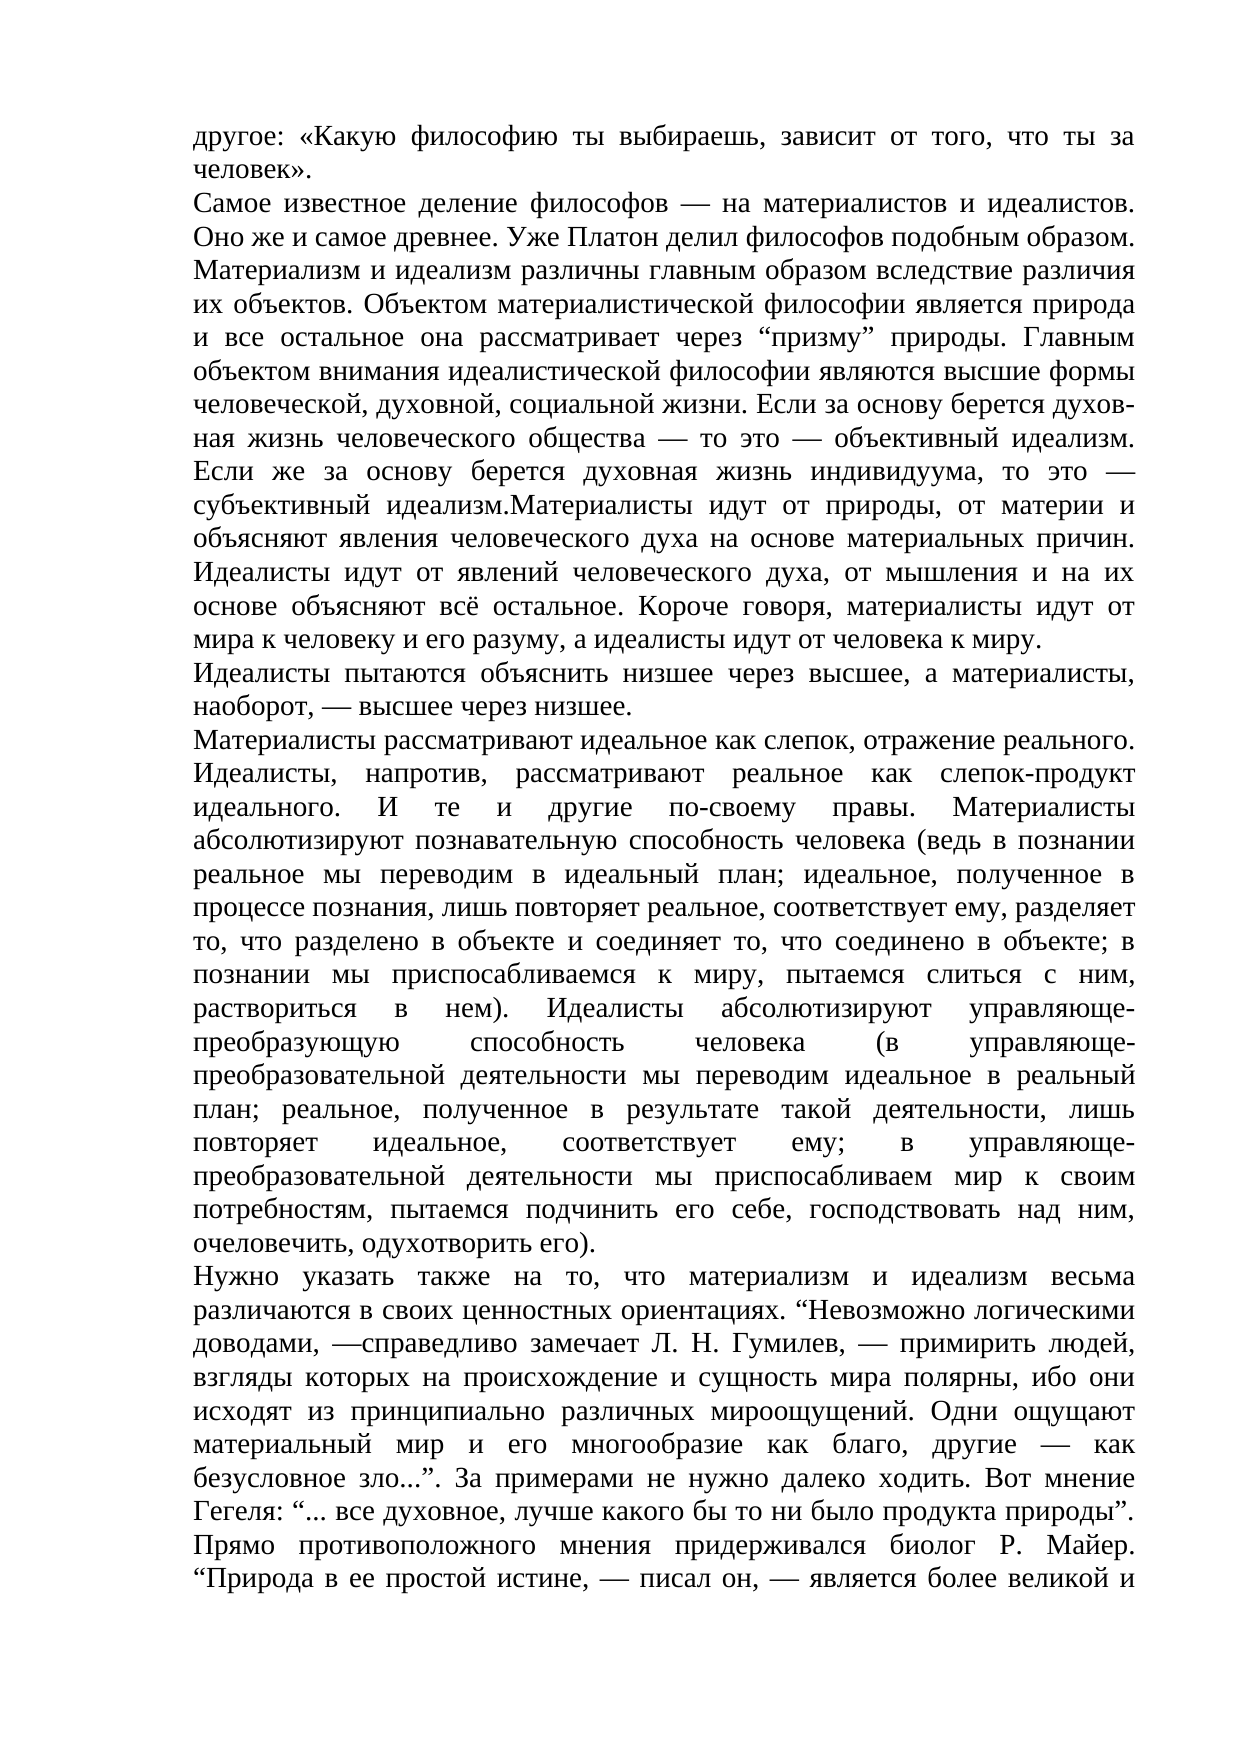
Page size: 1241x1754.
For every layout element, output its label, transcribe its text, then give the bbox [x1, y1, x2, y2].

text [193, 118, 1136, 185]
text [193, 1258, 1136, 1594]
text Материалисты рассматривают идеальное как слепок, отражение реального. Идеалисты, напротив, рассматривают реальное как слепок-продукт идеального. И те и другие по-своему правы. Материалисты абсолютизируют познавательную способность человека (ведь в познании реальное мы переводим в идеальный план; идеальное, полученное в процессе познания, лишь повторяет реальное, соответствует ему, разделяет то, что разделено в объекте и соединяет то, что соединено в объекте; в познании мы приспосабливаемся к миру, пытаемся слиться с ним, раствориться в нем). Идеалисты абсолютизируют управляюще-преобразующую способность человека (в управляюще-преобразовательной деятельности мы переводим идеальное в реальный план; реальное, полученное в результате такой деятельности, лишь повторяет идеальное, соответствует ему; в управляюще-преобразовательной деятельности мы приспосабливаем мир к своим потребностям, пытаемся подчинить его себе, господствовать над ним, очеловечить, одухотворить его). [193, 722, 1136, 1258]
text Идеалисты пытаются объяснить низшее через высшее, а материалисты, наоборот, — высшее через низшее. [193, 655, 1136, 722]
text Самое известное деление философов — на материалистов и идеалистов. Оно же и самое древнее. Уже Платон делил философов подобным образом. Материализм и идеализм различны главным образом вследствие различия их объектов. Объектом материалистической философии является природа и все остальное она рассматривает через “призму” природы. Главным объектом внимания идеалистической философии являются высшие формы человеческой, духовной, социальной жизни. Если за основу берется духов-ная жизнь человеческого общества — то это — объективный идеализм. Если же за основу берется духовная жизнь индивидуума, то это — субъективный идеализм.Материалисты идут от природы, от материи и объясняют явления человеческого духа на основе материальных причин. Идеалисты идут от явлений человеческого духа, от мышления и на их основе объясняют всё остальное. Короче говоря, материалисты идут от мира к человеку и его разуму, а идеалисты идут от человека к миру. [193, 185, 1136, 655]
